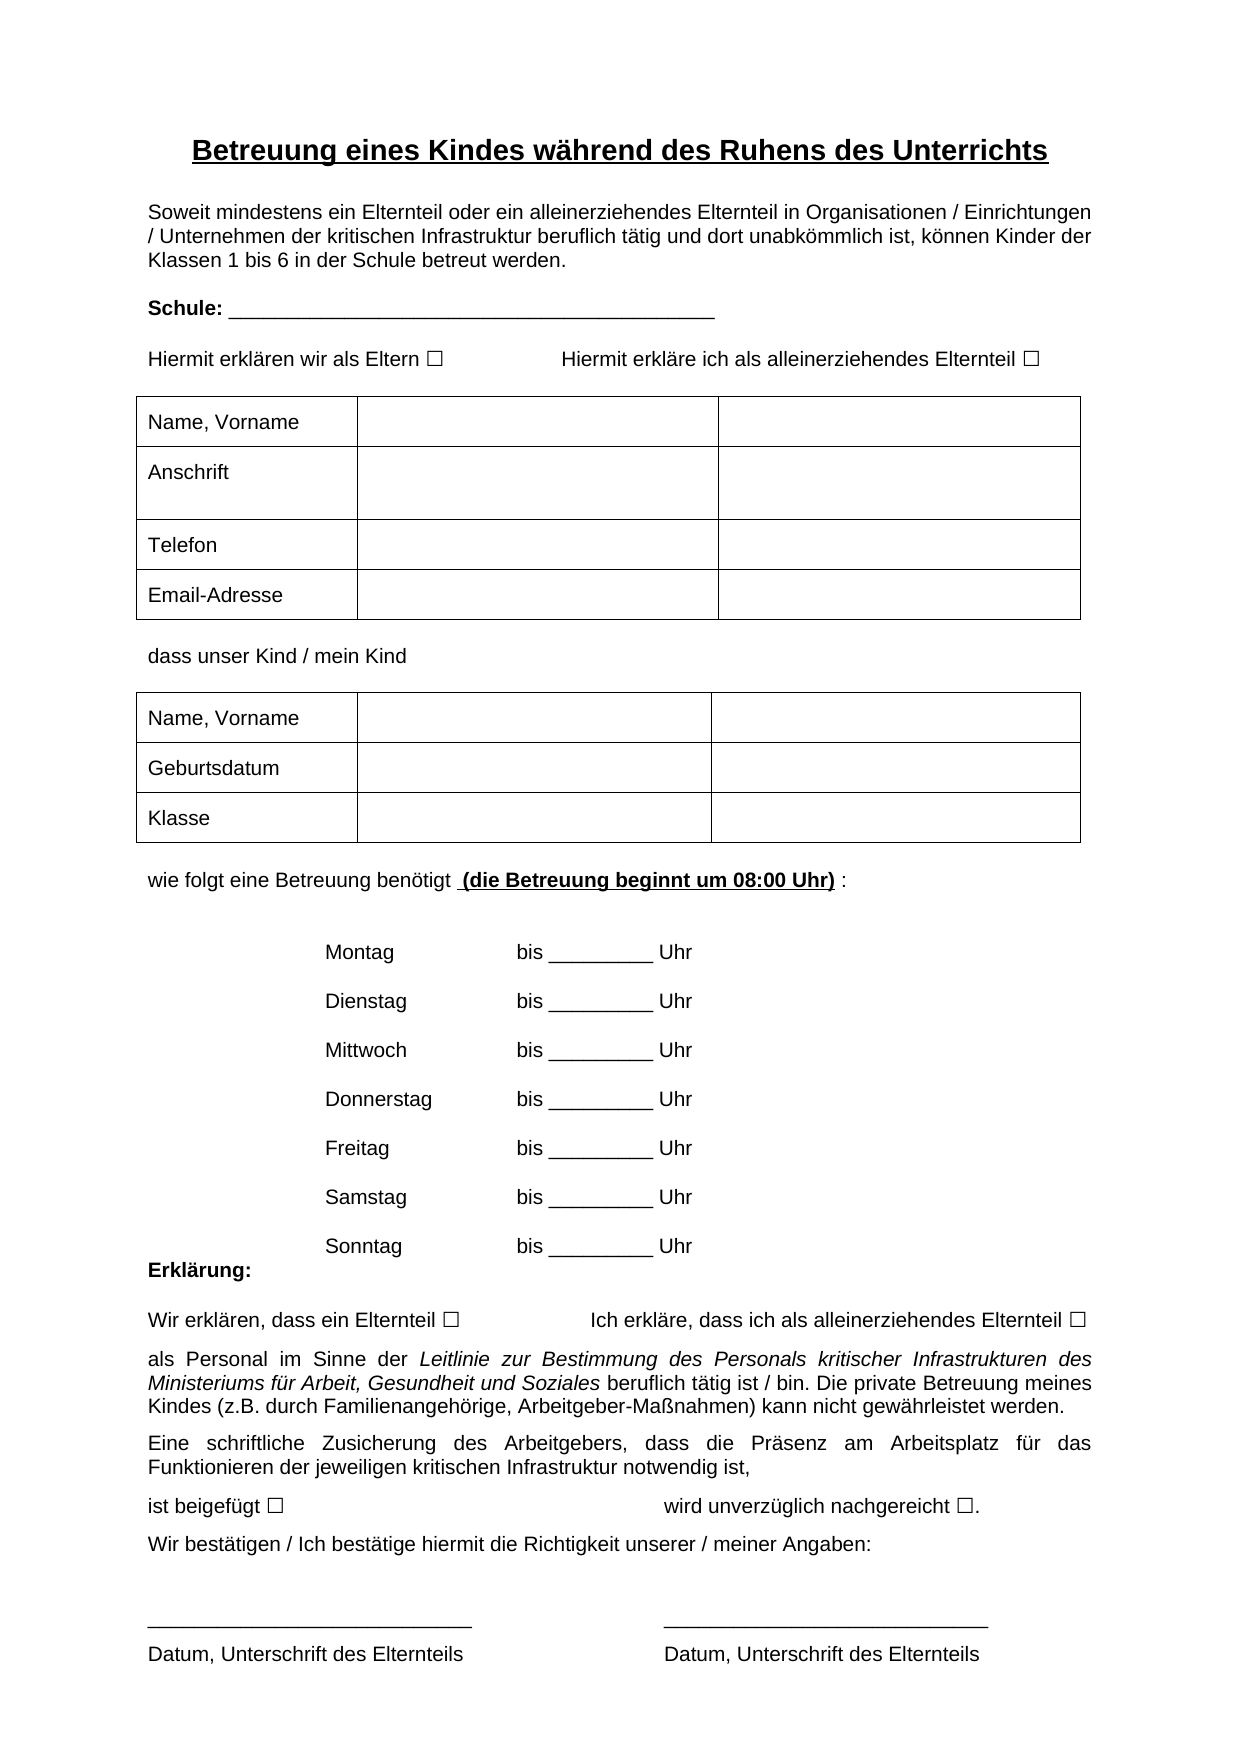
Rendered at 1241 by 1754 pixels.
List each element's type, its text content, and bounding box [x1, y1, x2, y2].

text Sonntag bis _________ Uhr [325, 1234, 1093, 1258]
text wie folgt eine Betreuung benötigt (die Betreuung beginnt um 08:00 Uhr) : [148, 868, 1093, 892]
text Dienstag bis _________ Uhr [325, 989, 1093, 1013]
text ____________________________ ____________________________ [148, 1605, 1093, 1629]
table_header Name, Vorname [137, 693, 357, 742]
text Donnerstag bis _________ Uhr [325, 1087, 1093, 1111]
text Mittwoch bis _________ Uhr [325, 1038, 1093, 1062]
text Schule: __________________________________________ [148, 296, 1093, 320]
text Erklärung: [148, 1258, 1093, 1282]
table_cell [719, 520, 1080, 569]
table_cell [358, 447, 718, 519]
text als Personal im Sinne der Leitlinie zur Bestimmung des Personals kritischer Infrastrukturen des Ministeriums für Arbeit, Gesundheit und Soziales beruflich tätig ist / bin. Die private Betreuung meines Kindes (z.B. durch Familienangehörige, Arbeitgeber-Maßnahmen) kann nicht gewährleistet werden. [148, 1346, 1093, 1418]
table_cell Geburtsdatum [137, 743, 357, 792]
table_cell [358, 793, 711, 842]
text Freitag bis _________ Uhr [325, 1136, 1093, 1160]
table_header [719, 397, 1080, 446]
table_cell Email-Adresse [137, 570, 357, 619]
table_cell [719, 570, 1080, 619]
table_cell [712, 743, 1080, 792]
table_cell Klasse [137, 793, 357, 842]
text Betreuung eines Kindes während des Ruhens des Unterrichts [148, 133, 1093, 166]
text Wir bestätigen / Ich bestätige hiermit die Richtigkeit unserer / meiner Angaben: [148, 1532, 1093, 1556]
table_cell Telefon [137, 520, 357, 569]
text Hiermit erklären wir als Eltern ☐ Hiermit erkläre ich als alleinerziehendes Elternteil ☐ [148, 344, 1093, 372]
text Wir erklären, dass ein Elternteil ☐ Ich erkläre, dass ich als alleinerziehendes Elternteil ☐ [148, 1306, 1093, 1334]
table_cell [358, 520, 718, 569]
text Datum, Unterschrift des Elternteils Datum, Unterschrift des Elternteils [148, 1642, 1093, 1666]
table_header Name, Vorname [137, 397, 357, 446]
table_header [712, 693, 1080, 742]
table_cell [358, 570, 718, 619]
table_header [358, 397, 718, 446]
text Soweit mindestens ein Elternteil oder ein alleinerziehendes Elternteil in Organisationen / Einrichtungen / Unternehmen der kritischen Infrastruktur beruflich tätig und dort unabkömmlich ist, können Kinder der Klassen 1 bis 6 in der Schule betreut werden. [148, 200, 1093, 272]
text Samstag bis _________ Uhr [325, 1185, 1093, 1209]
table_header [358, 693, 711, 742]
text Eine schriftliche Zusicherung des Arbeitgebers, dass die Präsenz am Arbeitsplatz für das Funktionieren der jeweiligen kritischen Infrastruktur notwendig ist, [148, 1431, 1093, 1479]
text dass unser Kind / mein Kind [148, 644, 1093, 668]
table_cell Anschrift [137, 447, 357, 519]
table_cell [358, 743, 711, 792]
table_cell [712, 793, 1080, 842]
table_cell [719, 447, 1080, 519]
text Montag bis _________ Uhr [325, 940, 1093, 964]
text ist beigefügt ☐ wird unverzüglich nachgereicht ☐. [148, 1491, 1093, 1520]
